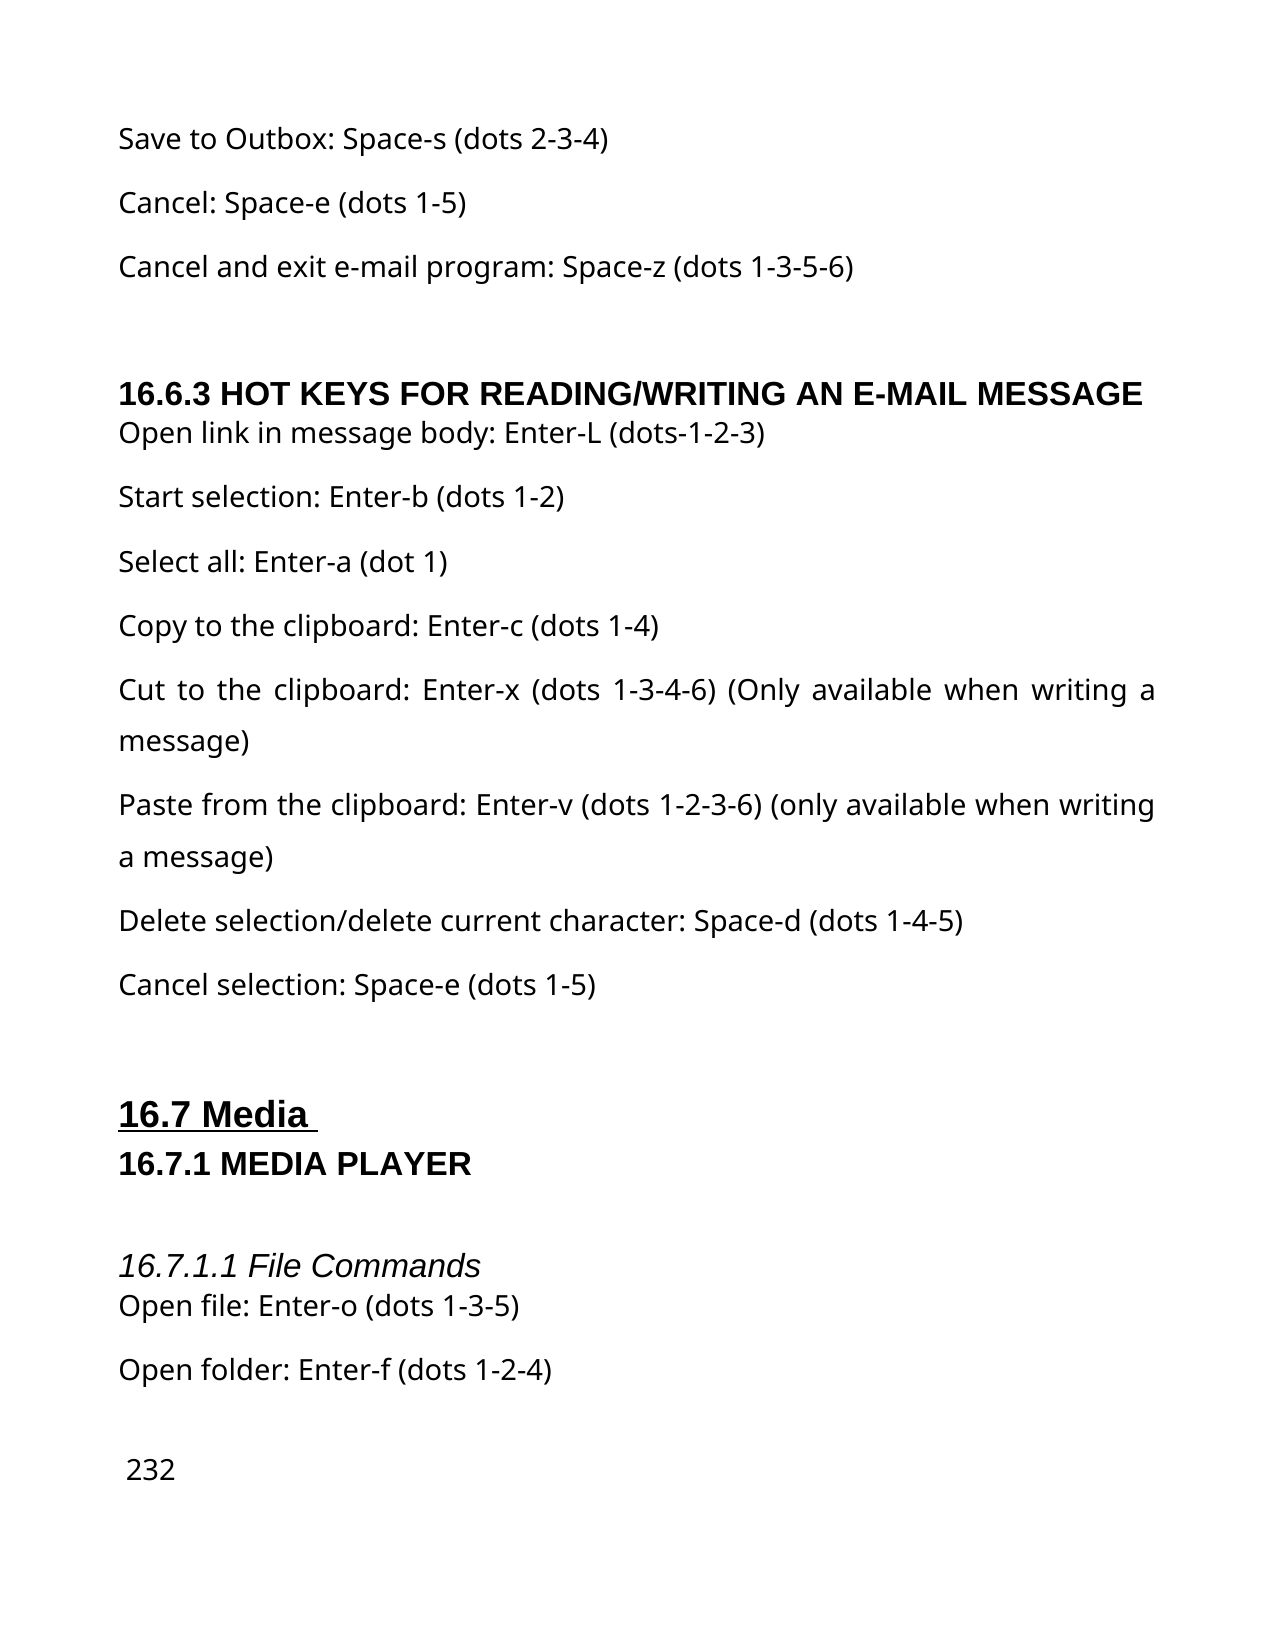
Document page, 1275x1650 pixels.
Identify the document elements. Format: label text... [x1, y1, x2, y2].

text Cut to the clipboard: Enter-x (dots 1-3-4-6) (Only available when writing a message) [118, 669, 1157, 760]
subtitle 16.7 Media [118, 1092, 1157, 1136]
text Delete selection/delete current character: Space-d (dots 1-4-5) [118, 900, 1157, 940]
subtitle 16.7.1 Media Player [118, 1144, 1157, 1182]
subtitle 16.7.1.1 File Commands [118, 1247, 1157, 1285]
text Open file: Enter-o (dots 1-3-5) [118, 1285, 1157, 1325]
text Paste from the clipboard: Enter-v (dots 1-2-3-6) (only available when writing a message) [118, 784, 1157, 876]
text Select all: Enter-a (dot 1) [118, 541, 1157, 581]
text Save to Outbox: Space-s (dots 2-3-4) [118, 118, 1157, 158]
subtitle 16.6.3 Hot Keys for Reading/Writing an E-mail Message [118, 374, 1157, 413]
text Open folder: Enter-f (dots 1-2-4) [118, 1349, 1157, 1389]
text Cancel selection: Space-e (dots 1-5) [118, 964, 1157, 1004]
text Cancel: Space-e (dots 1-5) [118, 182, 1157, 222]
text Cancel and exit e-mail program: Space-z (dots 1-3-5-6) [118, 246, 1157, 286]
text Copy to the clipboard: Enter-c (dots 1-4) [118, 605, 1157, 644]
text Start selection: Enter-b (dots 1-2) [118, 477, 1157, 516]
text Open link in message body: Enter-L (dots-1-2-3) [118, 413, 1157, 452]
